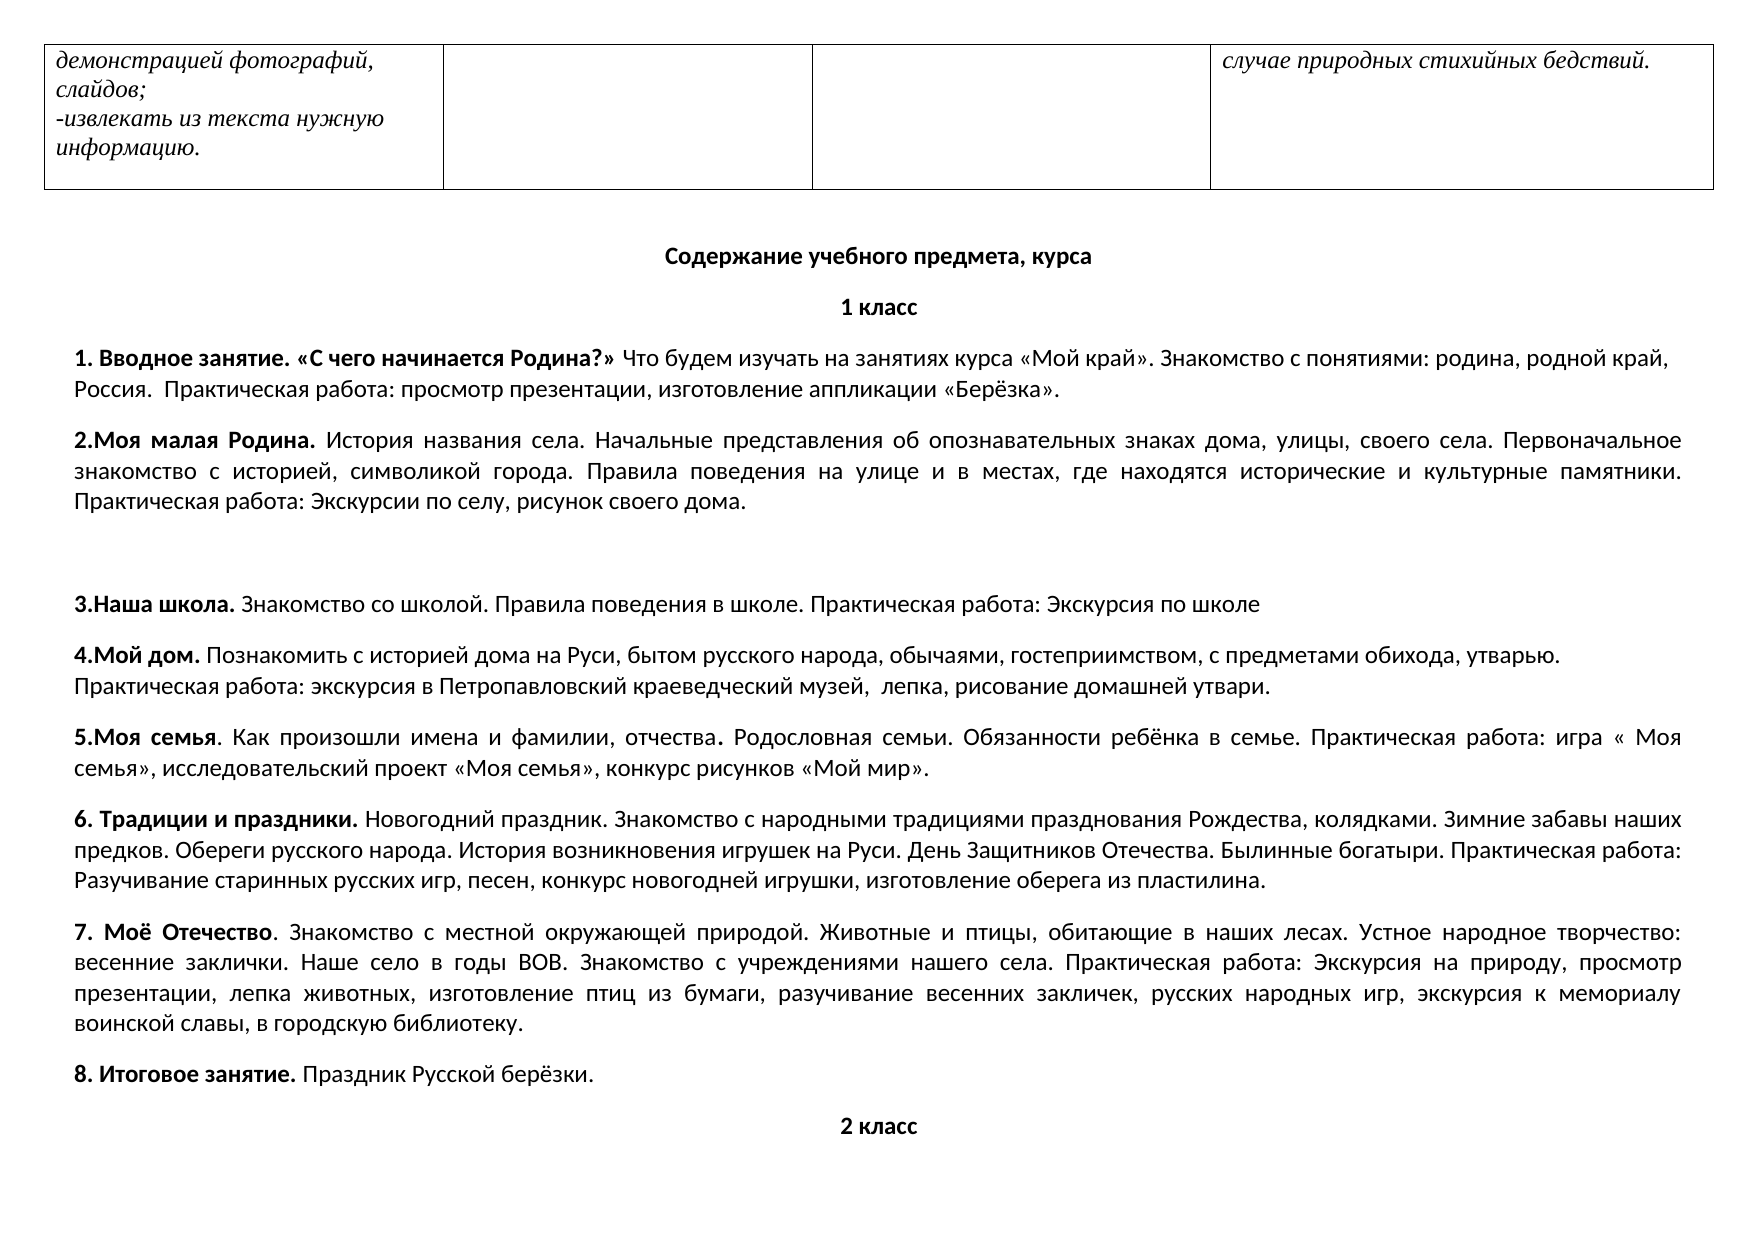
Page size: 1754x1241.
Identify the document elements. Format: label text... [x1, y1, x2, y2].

text 8. Итоговое занятие. Праздник Русской берёзки. [74, 1058, 1683, 1089]
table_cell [813, 45, 1210, 189]
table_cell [444, 45, 812, 189]
text 7. Моё Отечество. Знакомство с местной окружающей природой. Животные и птицы, обитающие в наших лесах. Устное народное творчество: весенние заклички. Наше село в годы ВОВ. Знакомство с учреждениями нашего села. Практическая работа: Экскурсия на природу, просмотр презентации, лепка животных, изготовление птиц из бумаги, разучивание весенних закличек, русских народных игр, экскурсия к мемориалу воинской славы, в городскую библиотеку. [74, 916, 1683, 1038]
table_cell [1211, 45, 1713, 189]
text 3.Наша школа. Знакомство со школой. Правила поведения в школе. Практическая работа: Экскурсия по школе [74, 588, 1683, 619]
text 2 класс [74, 1110, 1683, 1140]
text 1. Вводное занятие. «С чего начинается Родина?» Что будем изучать на занятиях курса «Мой край». Знакомство с понятиями: родина, родной край, Россия. Практическая работа: просмотр презентации, изготовление аппликации «Берёзка». [74, 342, 1683, 403]
text 6. Традиции и праздники. Новогодний праздник. Знакомство с народными традициями празднования Рождества, колядками. Зимние забавы наших предков. Обереги русского народа. История возникновения игрушек на Руси. День Защитников Отечества. Былинные богатыри. Практическая работа: Разучивание старинных русских игр, песен, конкурс новогодней игрушки, изготовление оберега из пластилина. [74, 803, 1683, 895]
text Содержание учебного предмета, курса [74, 240, 1683, 270]
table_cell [45, 45, 443, 189]
text 1 класс [74, 291, 1683, 322]
text 4.Мой дом. Познакомить с историей дома на Руси, бытом русского народа, обычаями, гостеприимством, с предметами обихода, утварью. Практическая работа: экскурсия в Петропавловский краеведческий музей, лепка, рисование домашней утвари. [74, 639, 1683, 701]
text 5.Моя семья. Как произошли имена и фамилии, отчества. Родословная семьи. Обязанности ребёнка в семье. Практическая работа: игра « Моя семья», исследовательский проект «Моя семья», конкурс рисунков «Мой мир». [74, 721, 1683, 782]
text 2.Моя малая Родина. История названия села. Начальные представления об опознавательных знаках дома, улицы, своего села. Первоначальное знакомство с историей, символикой города. Правила поведения на улице и в местах, где находятся исторические и культурные памятники. Практическая работа: Экскурсии по селу, рисунок своего дома. [74, 424, 1683, 516]
